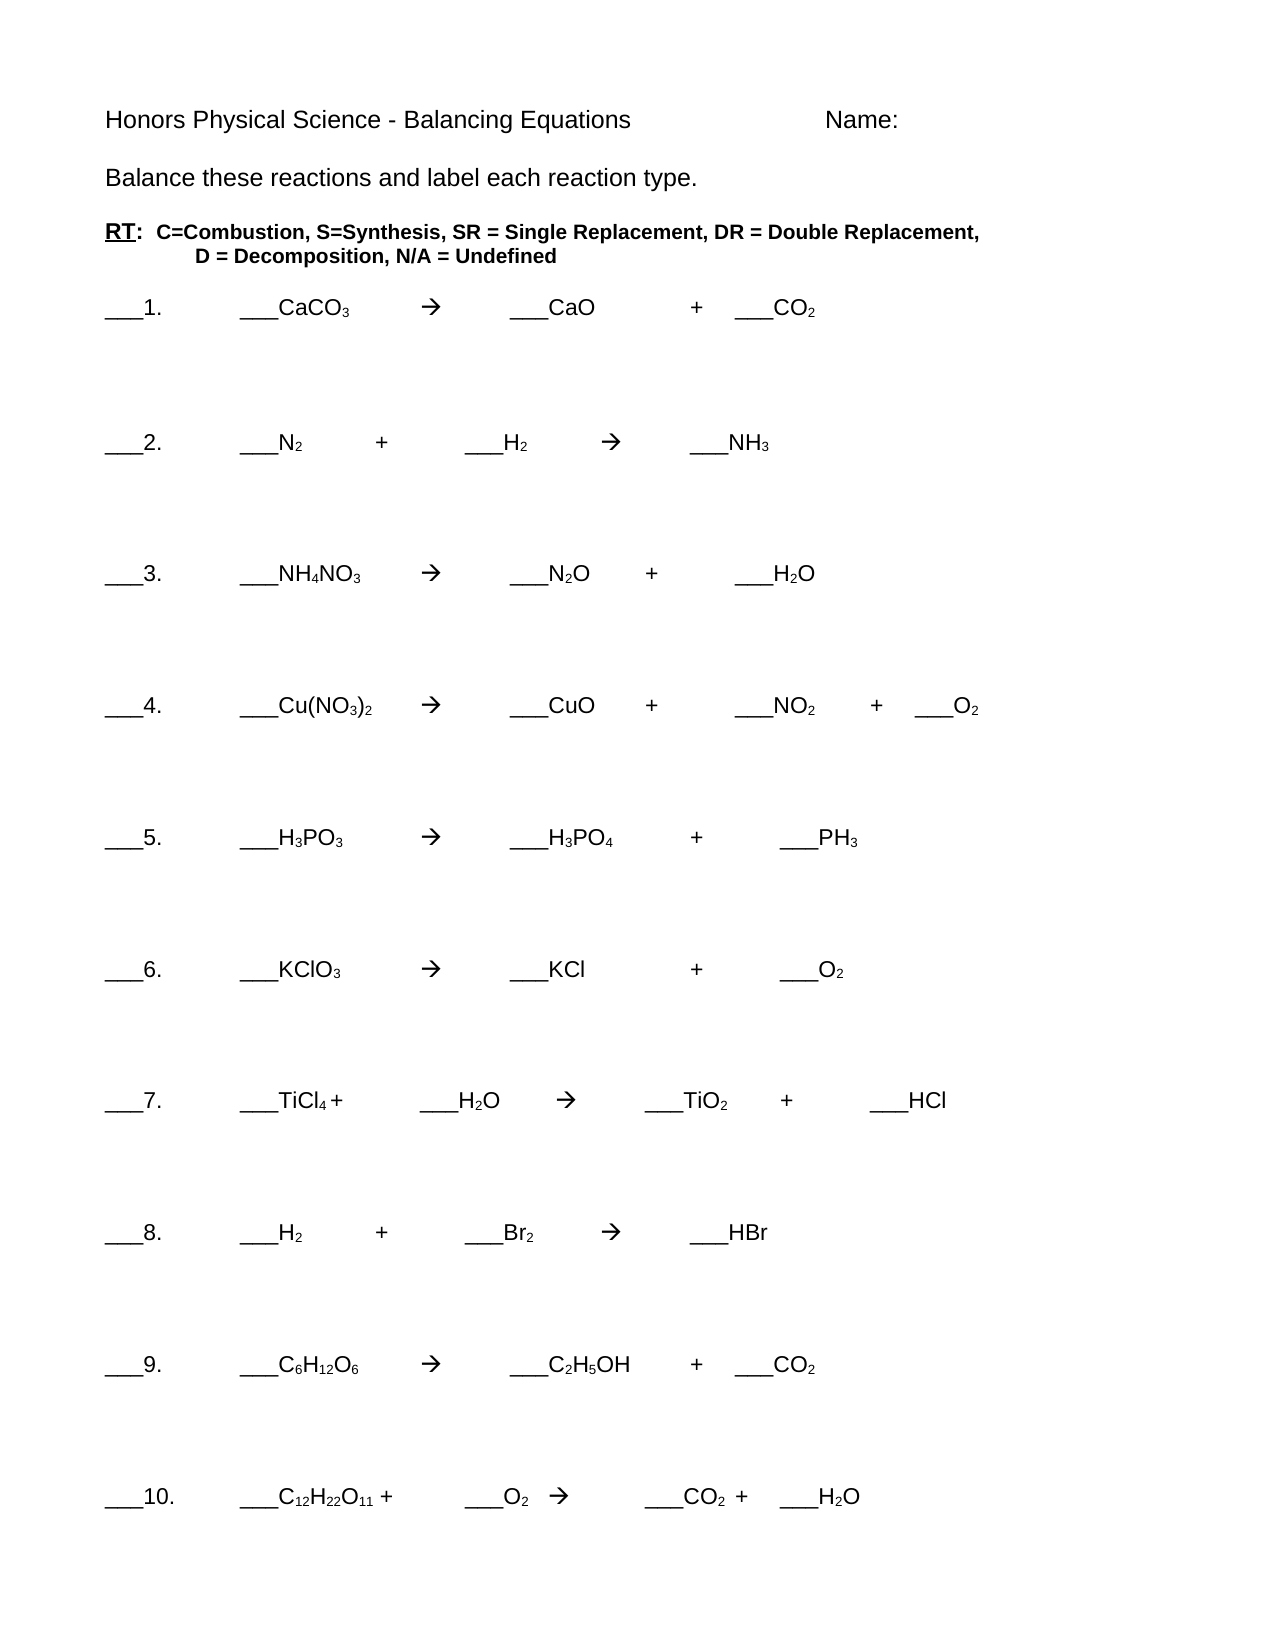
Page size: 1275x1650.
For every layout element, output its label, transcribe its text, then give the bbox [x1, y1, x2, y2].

text ___10. ___C12H22O11 + ___O2 ___CO2 + ___H2O [105, 1483, 1170, 1509]
text RT: C=Combustion, S=Synthesis, SR = Single Replacement, DR = Double Replacement, [105, 218, 1170, 244]
text ___9. ___C6H12O6 ___C2H5OH + ___CO2 [105, 1351, 1170, 1377]
text D = Decomposition, N/A = Undefined [150, 244, 1170, 268]
text ___5. ___H3PO3 ___H3PO4 + ___PH3 [105, 824, 1170, 850]
text ___6. ___KClO3 ___KCl + ___O2 [105, 956, 1170, 982]
text Balance these reactions and label each reaction type. [105, 162, 1170, 191]
text ___8. ___H2 + ___Br2 ___HBr [105, 1219, 1170, 1245]
text ___4. ___Cu(NO3)2 ___CuO + ___NO2 + ___O2 [105, 692, 1170, 718]
text ___7. ___TiCl4 + ___H2O ___TiO2 + ___HCl [105, 1087, 1170, 1114]
text Honors Physical Science - Balancing Equations Name: [105, 105, 1170, 134]
text ___3. ___NH4NO3 ___N2O + ___H2O [105, 560, 1170, 587]
text ___2. ___N2 + ___H2 ___NH3 [105, 428, 1170, 455]
text ___1. ___CaCO3 ___CaO + ___CO2 [105, 294, 1170, 321]
